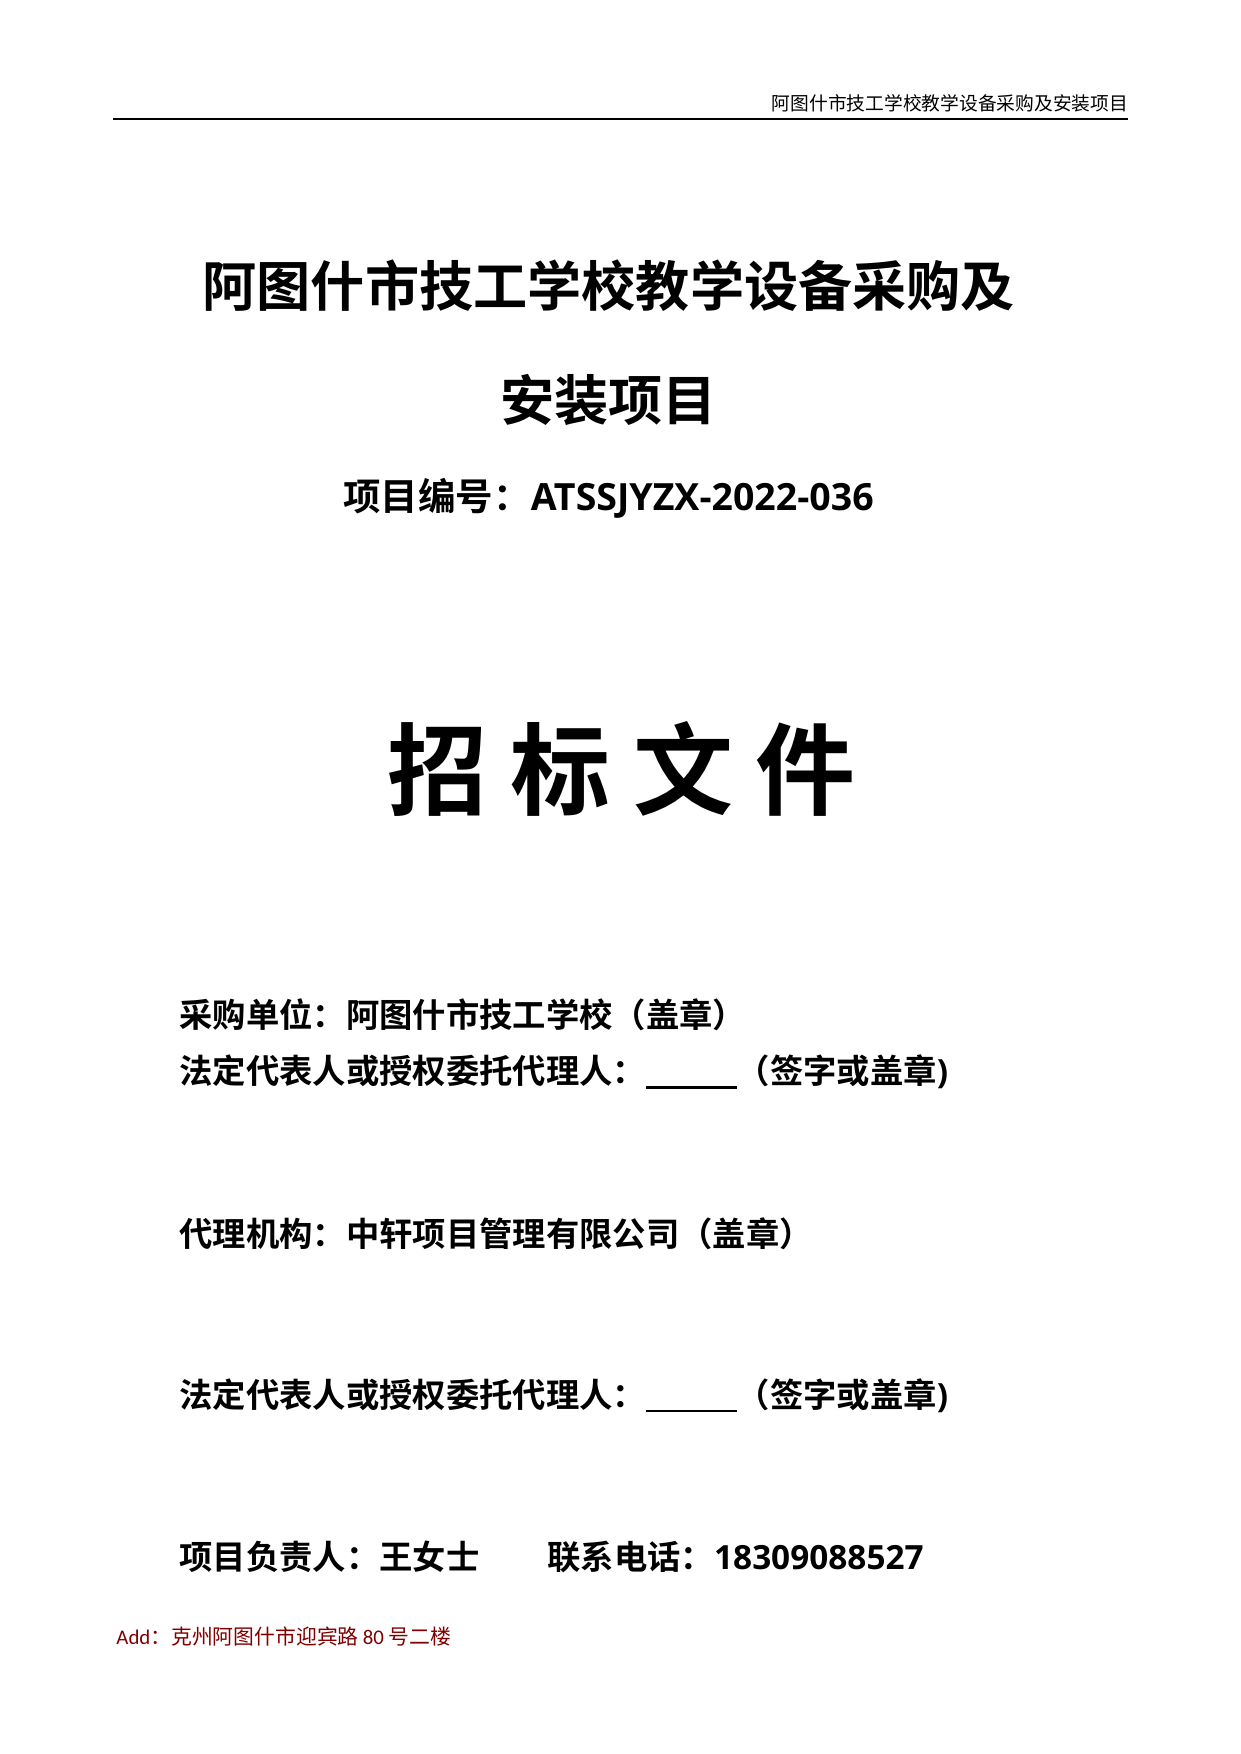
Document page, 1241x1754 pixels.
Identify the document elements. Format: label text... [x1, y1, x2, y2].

text 法定代表人或授权委托代理人： （签字或盖章) [112, 1037, 1128, 1102]
text 安装项目 [24, 348, 1193, 446]
text 项目编号：ATSSJYZX-2022-036 [24, 462, 1193, 527]
text 代理机构：中轩项目管理有限公司（盖章） [112, 1199, 1128, 1264]
text 项目负责人：王女士 联系电话：18309088527 [112, 1522, 1128, 1587]
text 采购单位：阿图什市技工学校（盖章） [112, 972, 1130, 1037]
text 阿图什市技工学校教学设备采购及 [24, 234, 1193, 332]
text 招 标 文 件 [112, 673, 1130, 836]
text 法定代表人或授权委托代理人： （签字或盖章) [112, 1360, 1128, 1425]
